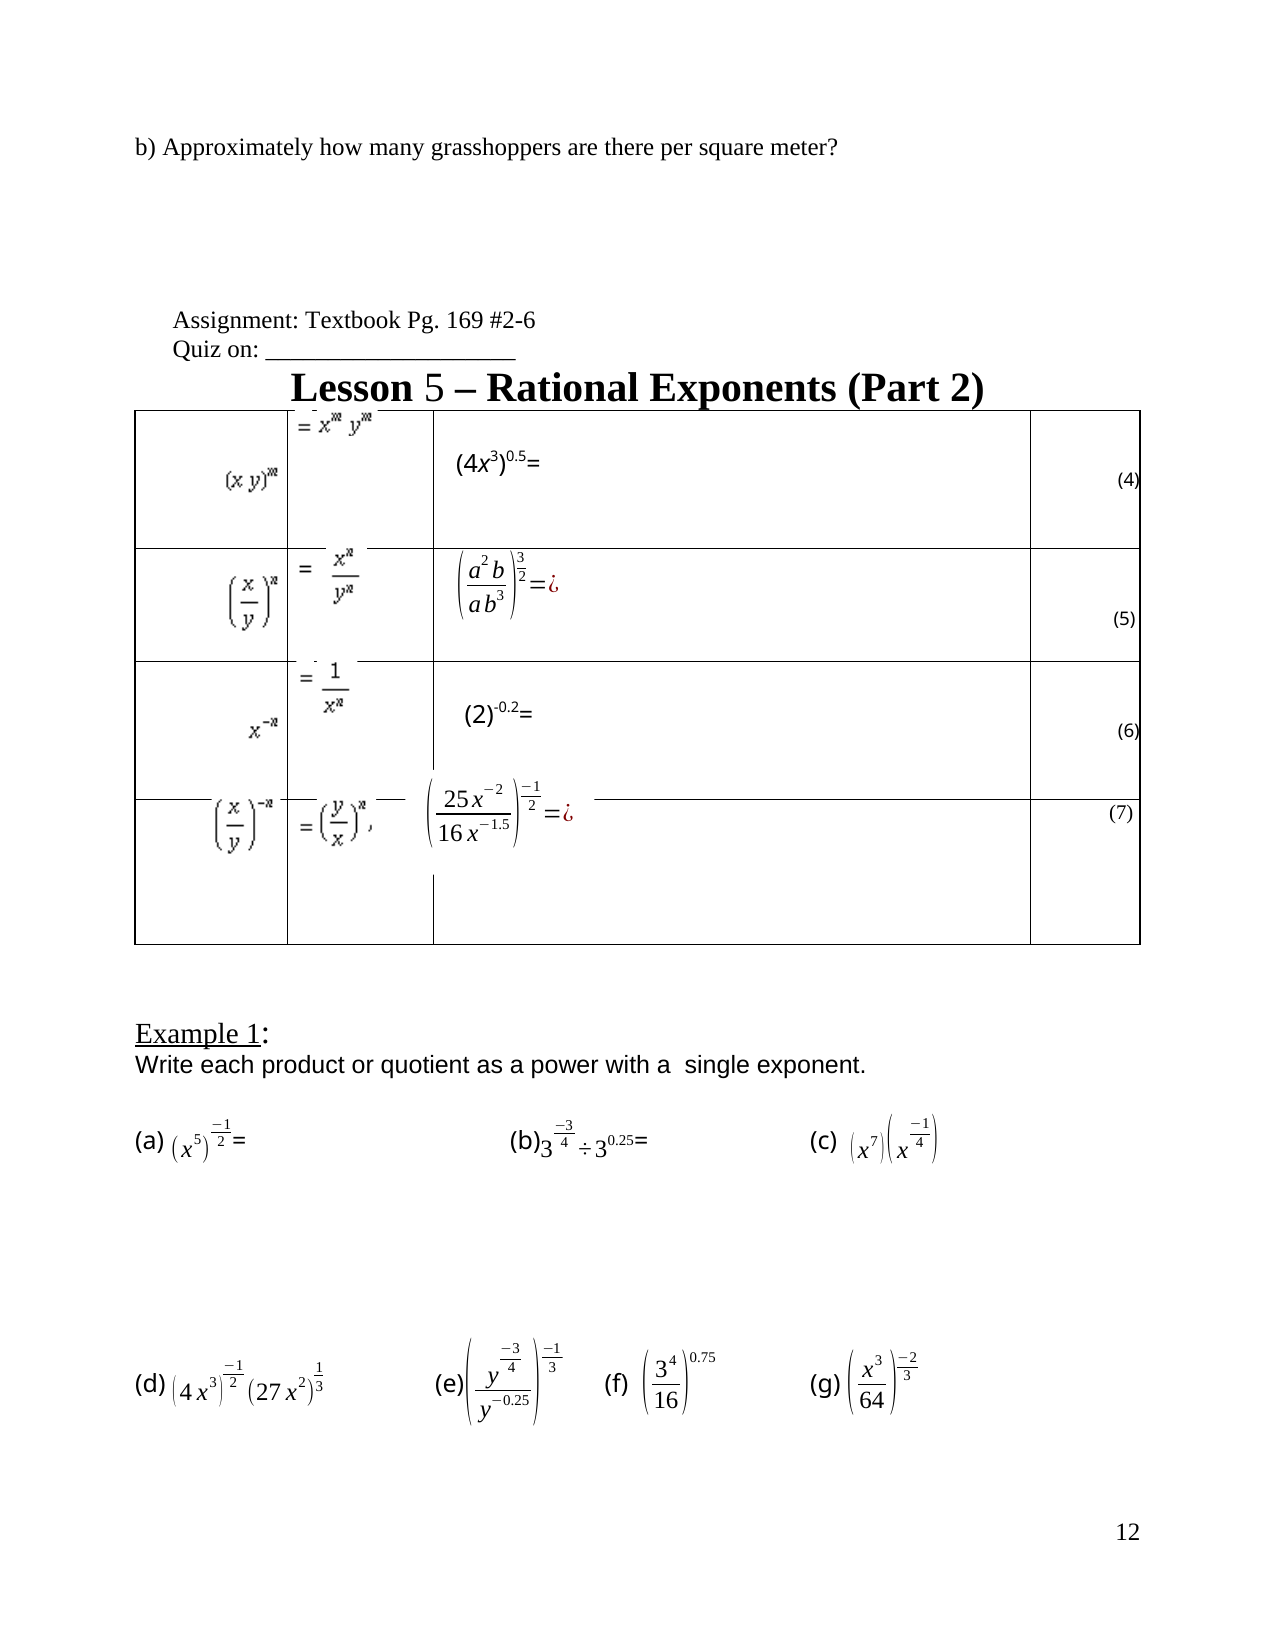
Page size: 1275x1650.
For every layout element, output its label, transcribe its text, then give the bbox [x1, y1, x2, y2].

text Assignment: Textbook Pg. 169 #2-6 [135, 305, 1140, 334]
table_cell [434, 549, 1030, 661]
text Write each product or quotient as a power with a single exponent. [135, 1051, 1140, 1079]
text b) Approximately how many grasshoppers are there per square meter? [135, 132, 1140, 161]
table_cell (5) [1031, 549, 1139, 661]
text (a) = (b)= (c) [135, 1113, 1140, 1166]
picture [326, 547, 367, 606]
table_cell [288, 662, 433, 798]
table_cell [288, 800, 433, 944]
picture [225, 576, 287, 634]
table_cell [136, 662, 287, 798]
picture [316, 798, 377, 848]
picture [246, 716, 287, 745]
table_cell (7) [1031, 800, 1139, 944]
table_header [136, 411, 287, 548]
picture [211, 798, 281, 854]
table_cell [288, 549, 433, 661]
picture [316, 661, 358, 715]
text Quiz on: ____________________ [172, 334, 1140, 362]
subtitle Lesson 5 – Rational Exponents (Part 2) [135, 362, 1140, 410]
table_header [288, 411, 433, 548]
table_header (4x3)0.5= [434, 411, 1030, 548]
picture [222, 465, 287, 494]
table_cell [434, 800, 1030, 944]
table_cell [136, 800, 287, 944]
table_cell (2)-0.2= [434, 662, 1030, 798]
table_cell [136, 549, 287, 661]
subtitle Example 1: [135, 1012, 1140, 1051]
picture [296, 810, 314, 836]
table_header (4) [1031, 411, 1139, 548]
text (d) (e) (f) (g) [135, 1337, 1140, 1428]
table_cell (6) [1031, 662, 1139, 798]
picture [296, 661, 314, 687]
picture [294, 410, 313, 436]
picture [316, 410, 378, 436]
picture [296, 552, 314, 578]
